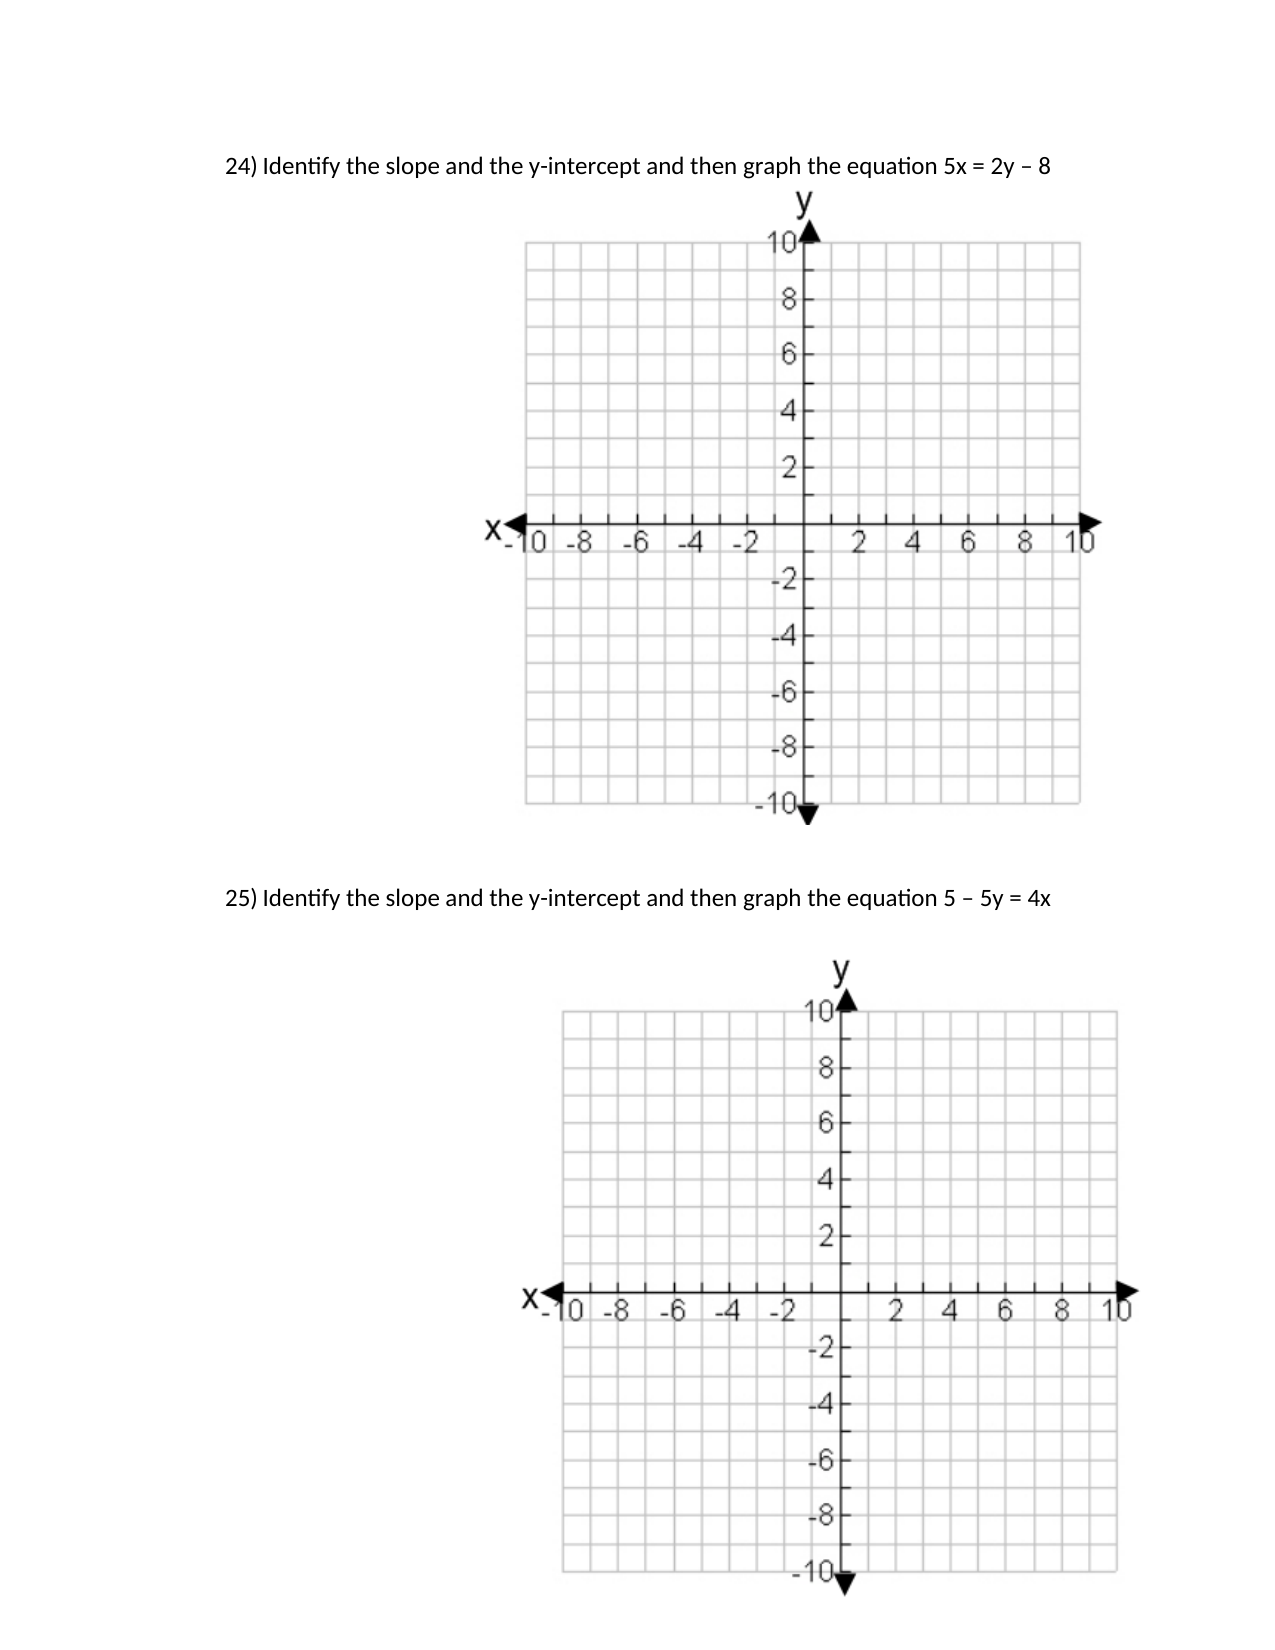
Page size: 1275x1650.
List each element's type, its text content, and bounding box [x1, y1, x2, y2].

list Identify the slope and the y-intercept and then graph the equation 5 – 5y = 4x [225, 882, 1087, 913]
picture [375, 56, 1275, 1650]
list Identify the slope and the y-intercept and then graph the equation 5x = 2y – 8 [225, 150, 1087, 181]
